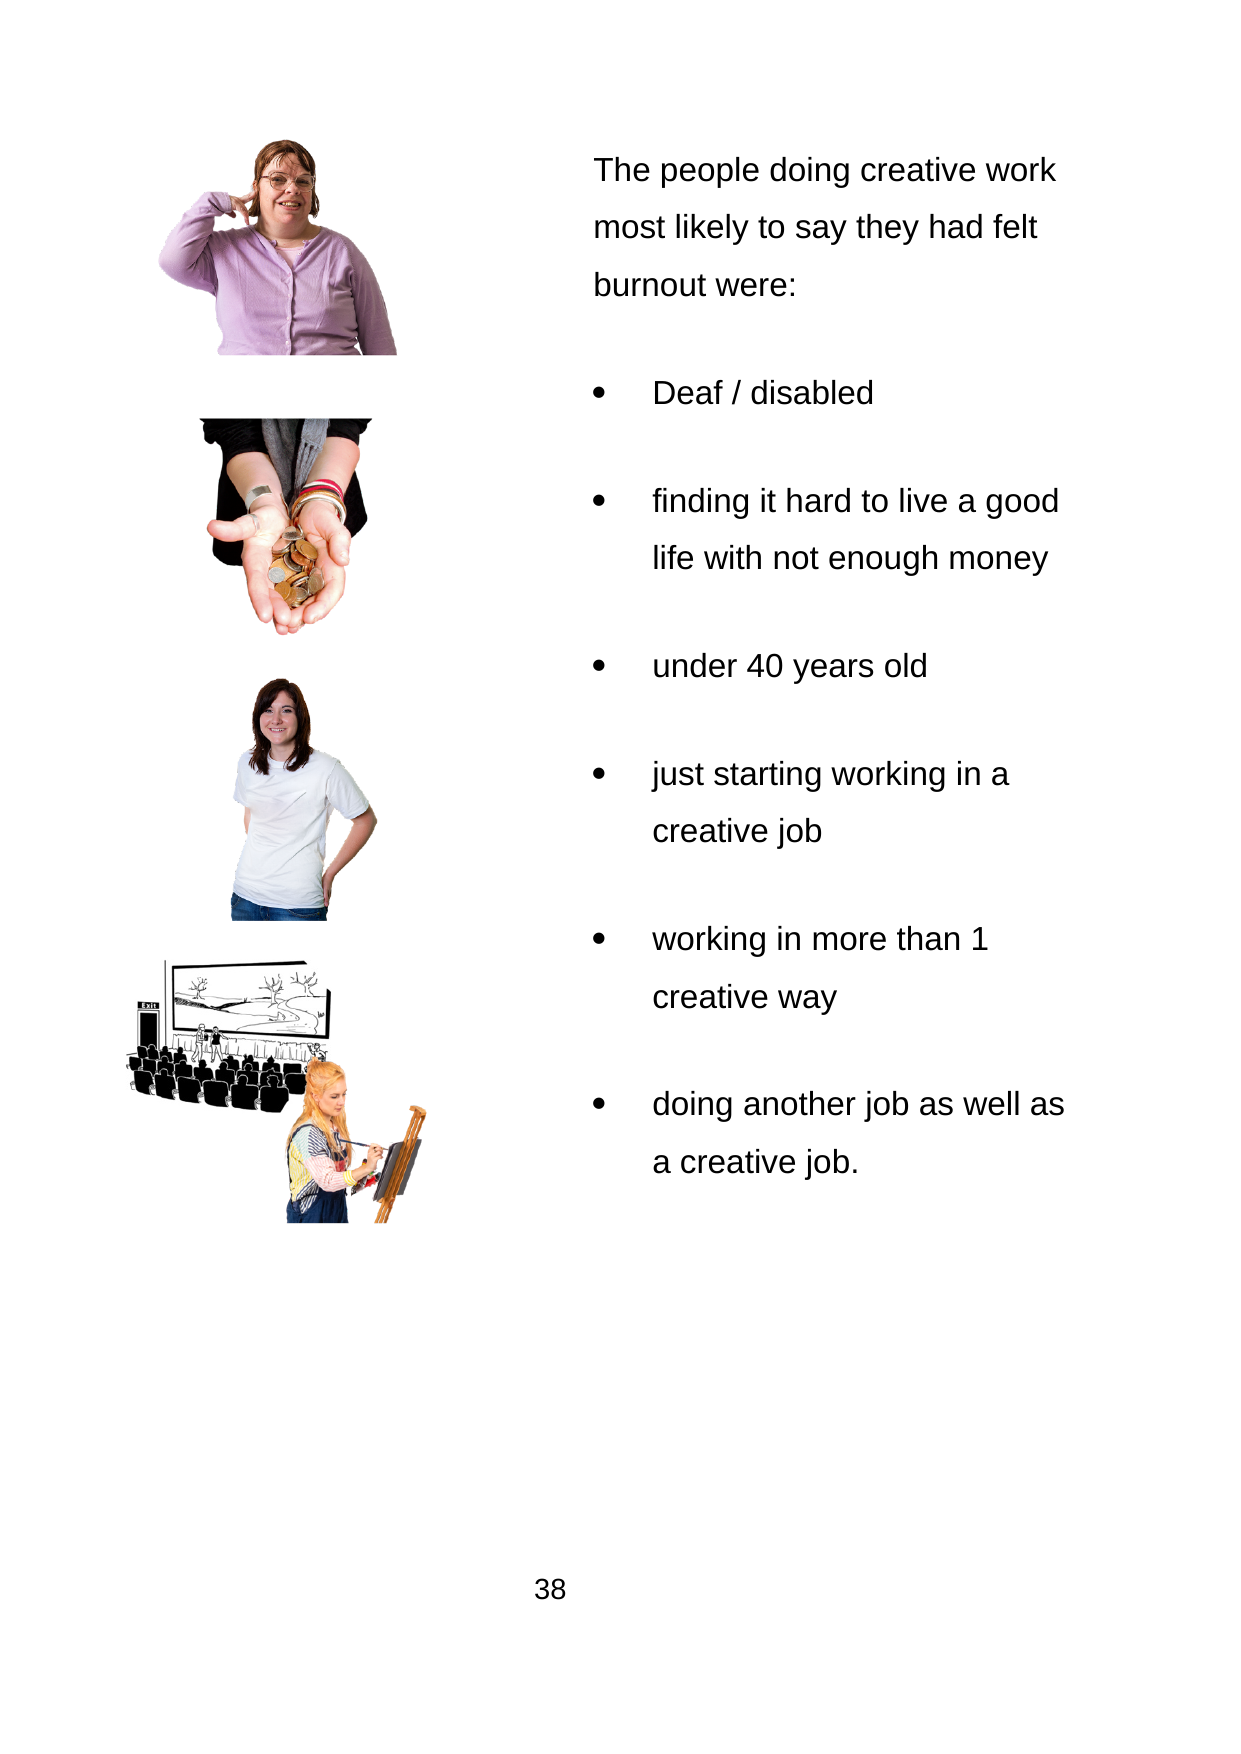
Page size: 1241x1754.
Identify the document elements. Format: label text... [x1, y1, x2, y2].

picture [175, 416, 396, 637]
picture [142, 131, 409, 363]
list just starting working in a creative job [593, 754, 1090, 850]
list under 40 years old [593, 646, 1090, 684]
picture [162, 670, 418, 927]
list finding it hard to live a good life with not enough money [593, 481, 1090, 577]
list Deaf / disabled [593, 373, 1090, 411]
list doing another job as well as a creative job. [593, 1084, 1090, 1181]
text The people doing creative work most likely to say they had felt burnout were: [593, 150, 1090, 304]
list working in more than 1 creative way [593, 919, 1090, 1015]
picture [125, 959, 439, 1227]
